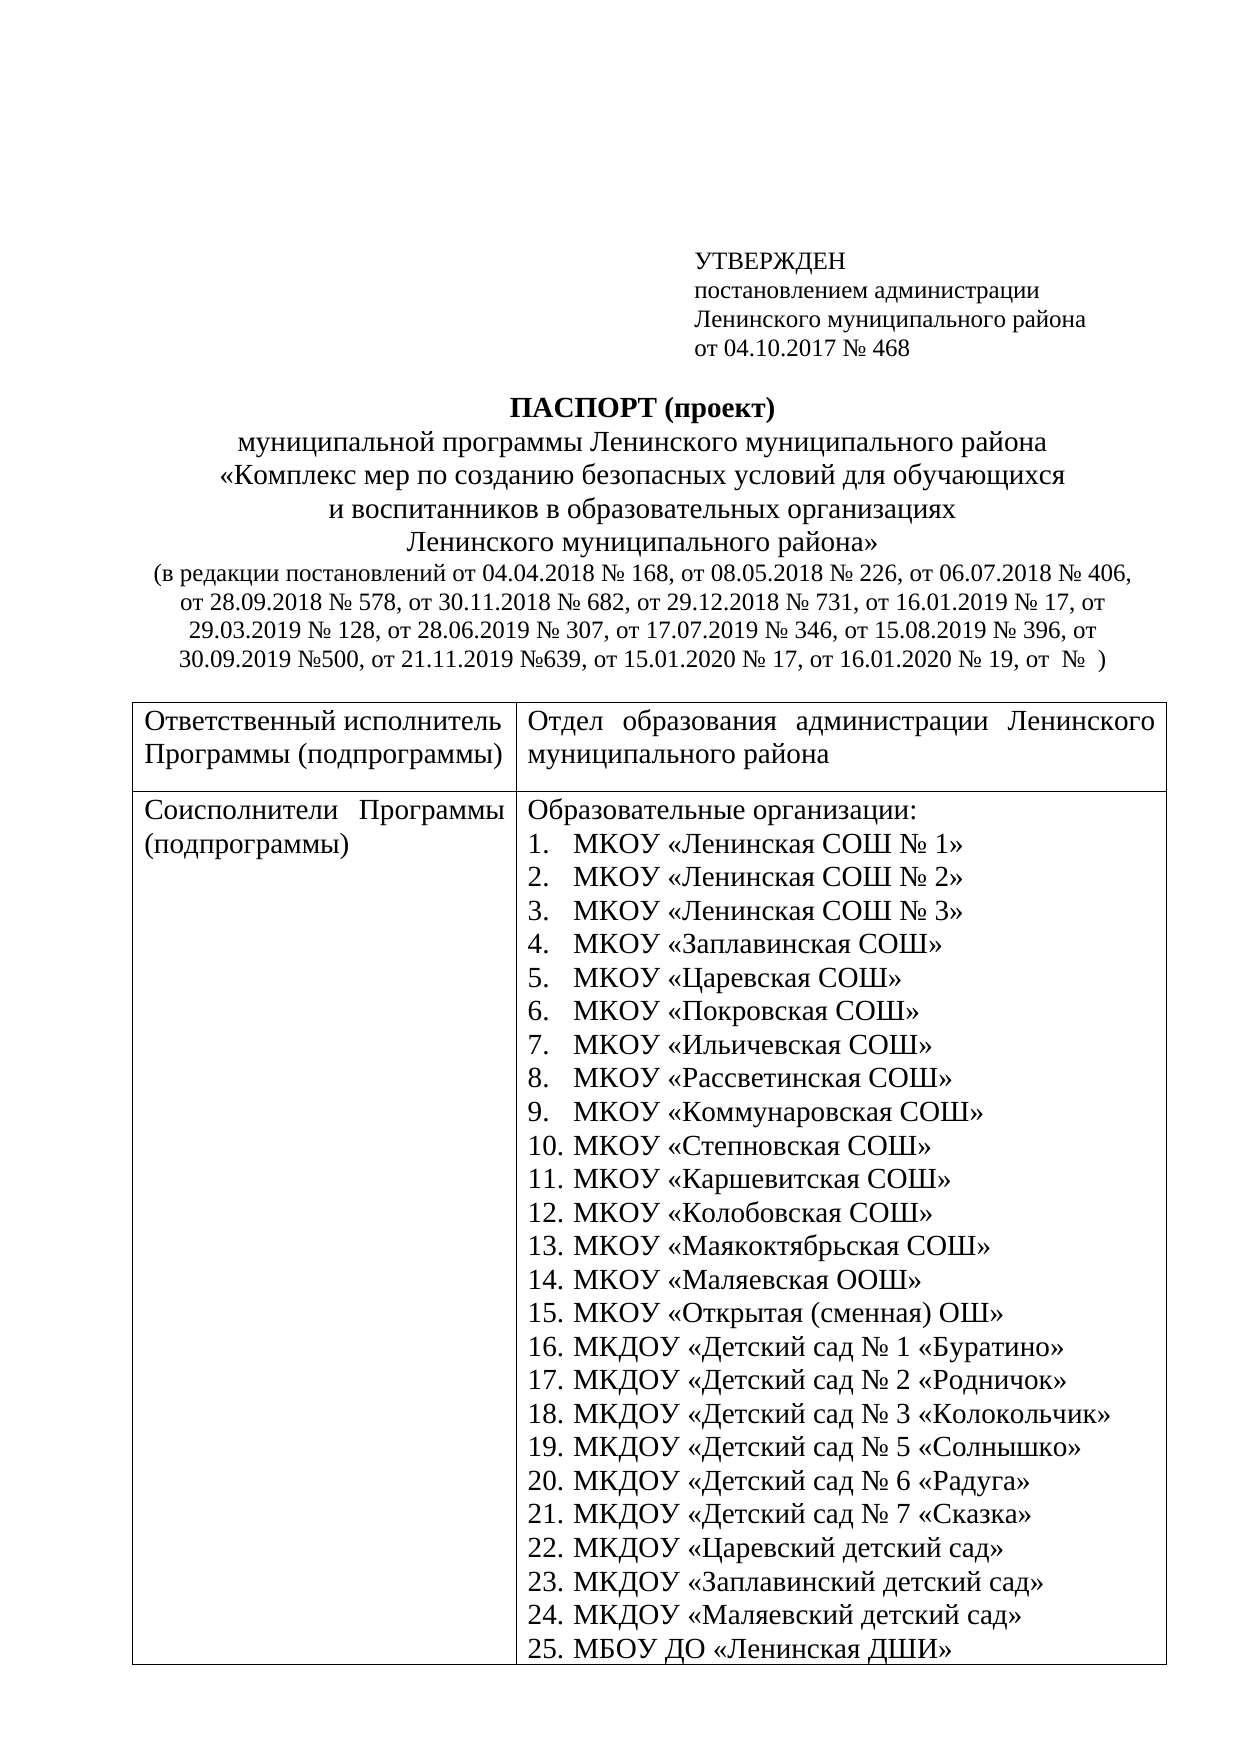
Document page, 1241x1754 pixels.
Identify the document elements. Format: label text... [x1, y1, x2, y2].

text ПАСПОРТ (проект) [148, 390, 1137, 424]
text Ленинского муниципального района» [148, 524, 1137, 558]
table_header Отдел образования администрации Ленинского муниципального района [517, 703, 1166, 791]
text УТВЕРЖДЕН [694, 246, 1137, 275]
text от 04.10.2017 № 468 [694, 333, 1137, 361]
text муниципальной программы Ленинского муниципального района [148, 424, 1137, 457]
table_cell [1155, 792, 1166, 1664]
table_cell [133, 792, 516, 1664]
text (в редакции постановлений от 04.04.2018 № 168, от 08.05.2018 № 226, от 06.07.2018 № 406, от 28.09.2018 № 578, от 30.11.2018 № 682, от 29.12.2018 № 731, от 16.01.2019 № 17, от 29.03.2019 № 128, от 28.06.2019 № 307, от 17.07.2019 № 346, от 15.08.2019 № 396, от 30.09.2019 №500, от 21.11.2019 №639, от 15.01.2020 № 17, от 16.01.2020 № 19, от № ) [148, 558, 1137, 673]
table_header Ответственный исполнитель Программы (подпрограммы) [133, 703, 516, 791]
text и воспитанников в образовательных организациях [148, 491, 1137, 524]
text «Комплекс мер по созданию безопасных условий для обучающихся [148, 457, 1137, 491]
text постановлением администрации [694, 275, 1137, 304]
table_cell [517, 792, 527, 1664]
text Ленинского муниципального района [694, 304, 1137, 333]
